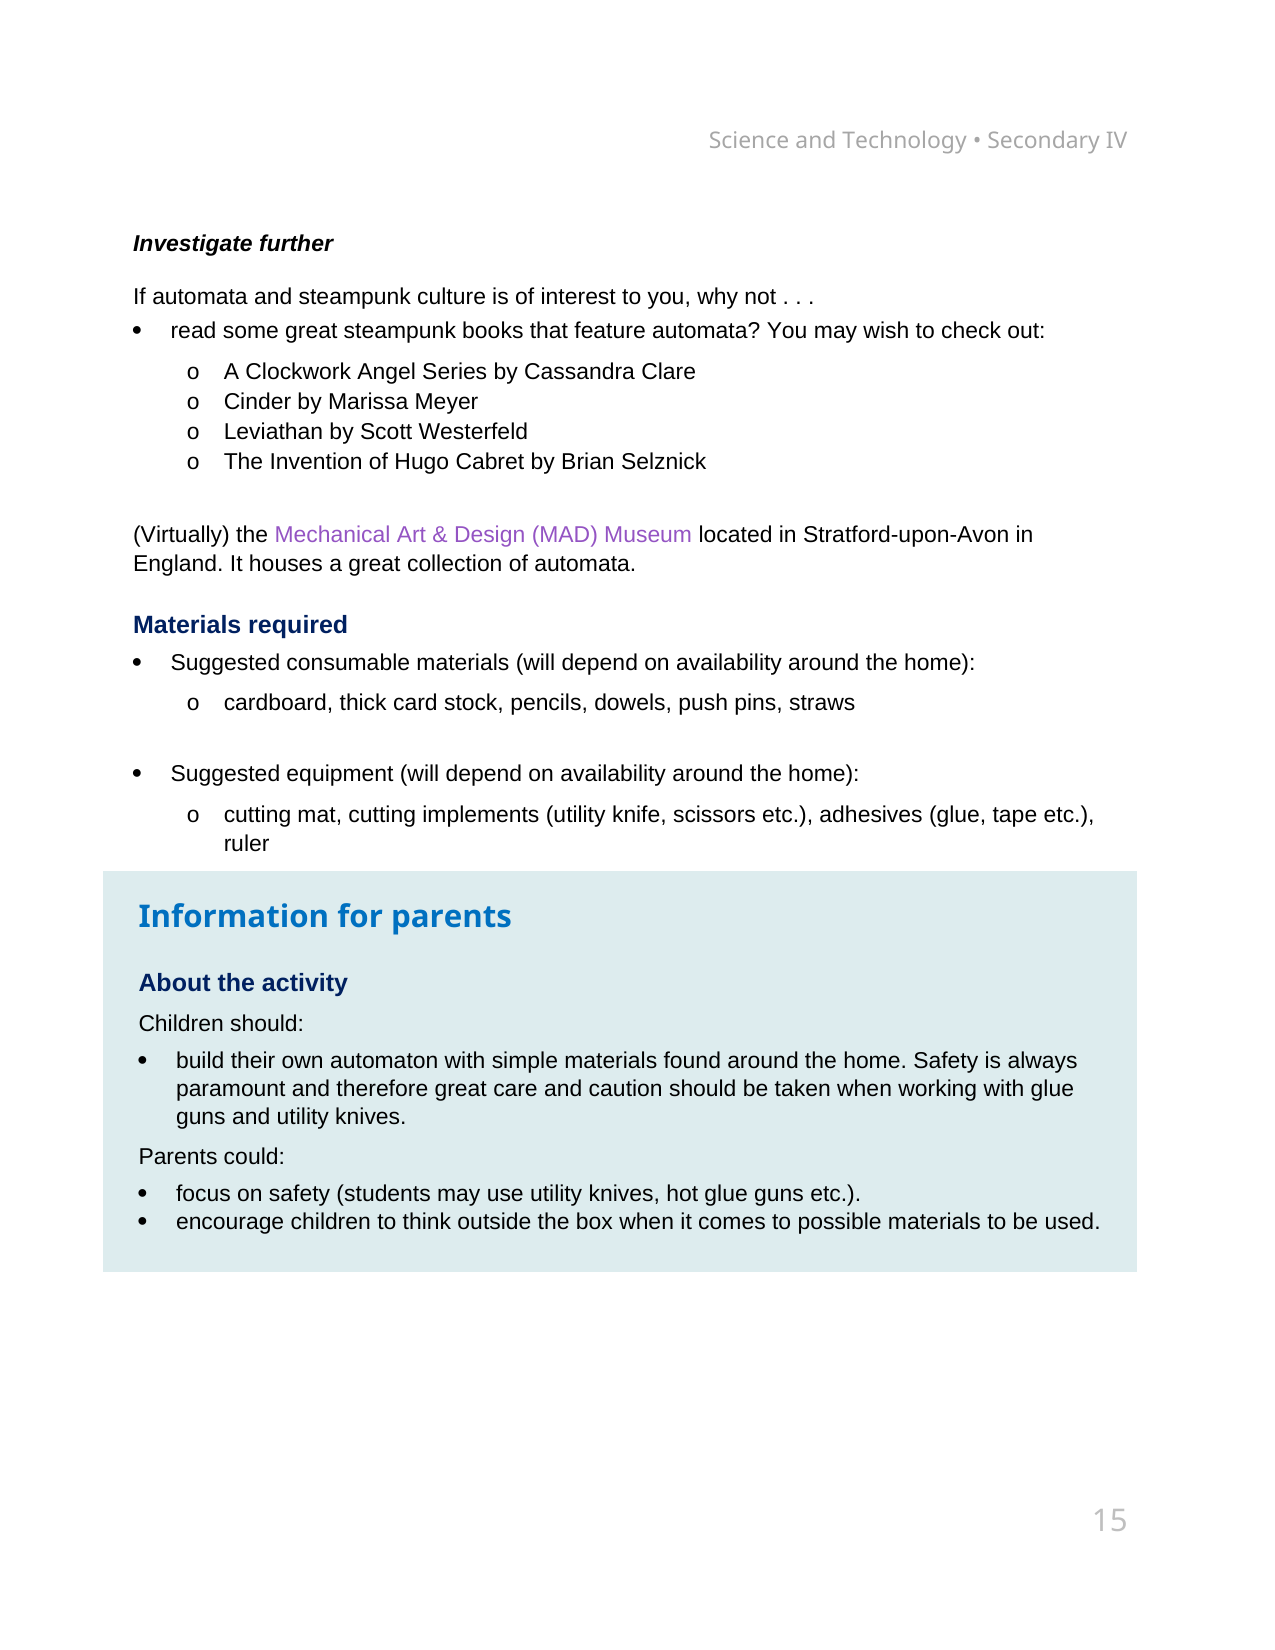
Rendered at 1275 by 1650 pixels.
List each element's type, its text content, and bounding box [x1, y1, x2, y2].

list Leviathan by Scott Westerfeld [186, 418, 1127, 446]
list cardboard, thick card stock, pencils, dowels, push pins, straws [186, 689, 1127, 717]
list A Clockwork Angel Series by Cassandra Clare [186, 358, 1127, 386]
text Materials required [133, 609, 1048, 638]
list Cinder by Marissa Meyer [186, 388, 1127, 416]
list Suggested consumable materials (will depend on availability around the home): [133, 649, 1127, 675]
list (Virtually) the Mechanical Art & Design (MAD) Museum located in Stratford-upon-Avon in England. It houses a great collection of automata. [133, 521, 1127, 576]
list The Invention of Hugo Cabret by Brian Selznick [186, 448, 1127, 476]
table_header Information for parents About the activity Children should: build their own automaton with simple materials found around the home. Safety is always paramount and therefore great care and caution should be taken when working with glue guns and utility knives. Parents could: focus on safety (students may use utility knives, hot glue guns etc.). encourage children to think outside the box when it comes to possible materials to be used. [103, 871, 1137, 1272]
list cutting mat, cutting implements (utility knife, scissors etc.), adhesives (glue, tape etc.), ruler [186, 801, 1127, 857]
text Investigate further [133, 230, 1127, 256]
list read some great steampunk books that feature automata? You may wish to check out: [133, 317, 1127, 344]
text If automata and steampunk culture is of interest to you, why not . . . [133, 283, 1127, 309]
list Suggested equipment (will depend on availability around the home): [133, 760, 1127, 786]
